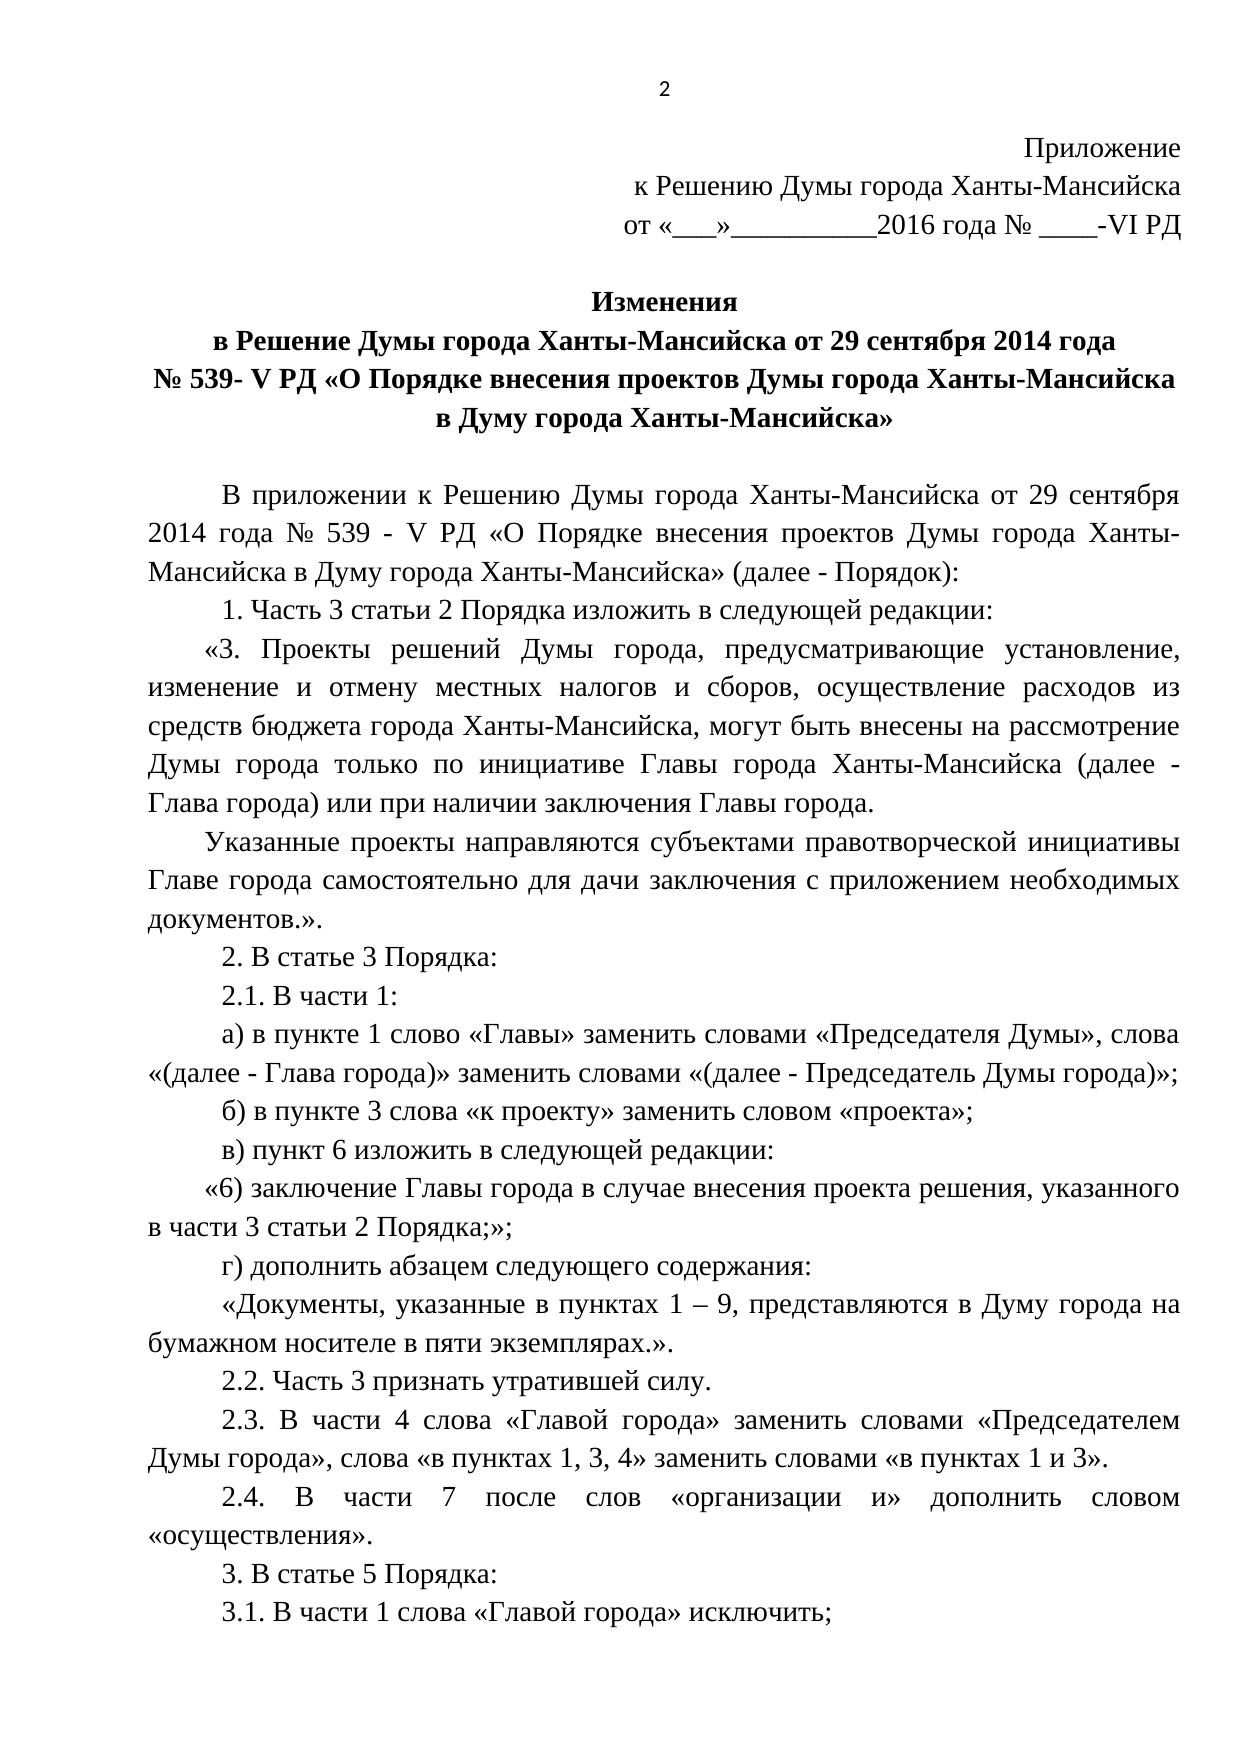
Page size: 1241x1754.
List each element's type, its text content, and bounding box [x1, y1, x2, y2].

text «Документы, указанные в пунктах 1 – 9, представляются в Думу города на бумажном носителе в пяти экземплярах.». [148, 1286, 1181, 1358]
text № 539- V РД «О Порядке внесения проектов Думы города Ханты-Мансийска [148, 361, 1181, 395]
text В приложении к Решению Думы города Ханты-Мансийска от 29 сентября 2014 года № 539 - V РД «О Порядке внесения проектов Думы города Ханты-Мансийска в Думу города Ханты-Мансийска» (далее - Порядок): [148, 477, 1181, 587]
text Изменения [148, 284, 1181, 318]
text 1. Часть 3 статьи 2 Порядка изложить в следующей редакции: [148, 592, 1181, 626]
text Указанные проекты направляются субъектами правотворческой инициативы Главе города самостоятельно для дачи заключения с приложением необходимых документов.». [148, 824, 1181, 934]
text 2.1. В части 1: [148, 978, 1181, 1011]
text 2.2. Часть 3 признать утратившей силу. [148, 1363, 1181, 1397]
text 3. В статье 5 Порядка: [148, 1556, 1181, 1589]
text к Решению Думы города Ханты-Мансийска [148, 168, 1181, 202]
text в) пункт 6 изложить в следующей редакции: [148, 1132, 1181, 1166]
text 2.4. В части 7 после слов «организации и» дополнить словом «осуществления». [148, 1479, 1181, 1551]
text «6) заключение Главы города в случае внесения проекта решения, указанного в части 3 статьи 2 Порядка;»; [148, 1171, 1181, 1243]
text 3.1. В части 1 слова «Главой города» исключить; [148, 1594, 1181, 1628]
text 2.3. В части 4 слова «Главой города» заменить словами «Председателем Думы города», слова «в пунктах 1, 3, 4» заменить словами «в пунктах 1 и 3». [148, 1402, 1181, 1474]
text Приложение [148, 130, 1181, 163]
text 2. В статье 3 Порядка: [148, 939, 1181, 973]
text от «___»__________2016 года № ____-VI РД [148, 207, 1181, 241]
text г) дополнить абзацем следующего содержания: [148, 1248, 1181, 1281]
text б) в пункте 3 слова «к проекту» заменить словом «проекта»; [148, 1093, 1181, 1127]
text в Думу города Ханты-Мансийска» [148, 400, 1181, 433]
text в Решение Думы города Ханты-Мансийска от 29 сентября 2014 года [148, 323, 1181, 356]
text а) в пункте 1 слово «Главы» заменить словами «Председателя Думы», слова «(далее - Глава города)» заменить словами «(далее - Председатель Думы города)»; [148, 1016, 1181, 1088]
text «3. Проекты решений Думы города, предусматривающие установление, изменение и отмену местных налогов и сборов, осуществление расходов из средств бюджета города Ханты-Мансийска, могут быть внесены на рассмотрение Думы города только по инициативе Главы города Ханты-Мансийска (далее - Глава города) или при наличии заключения Главы города. [148, 631, 1181, 819]
